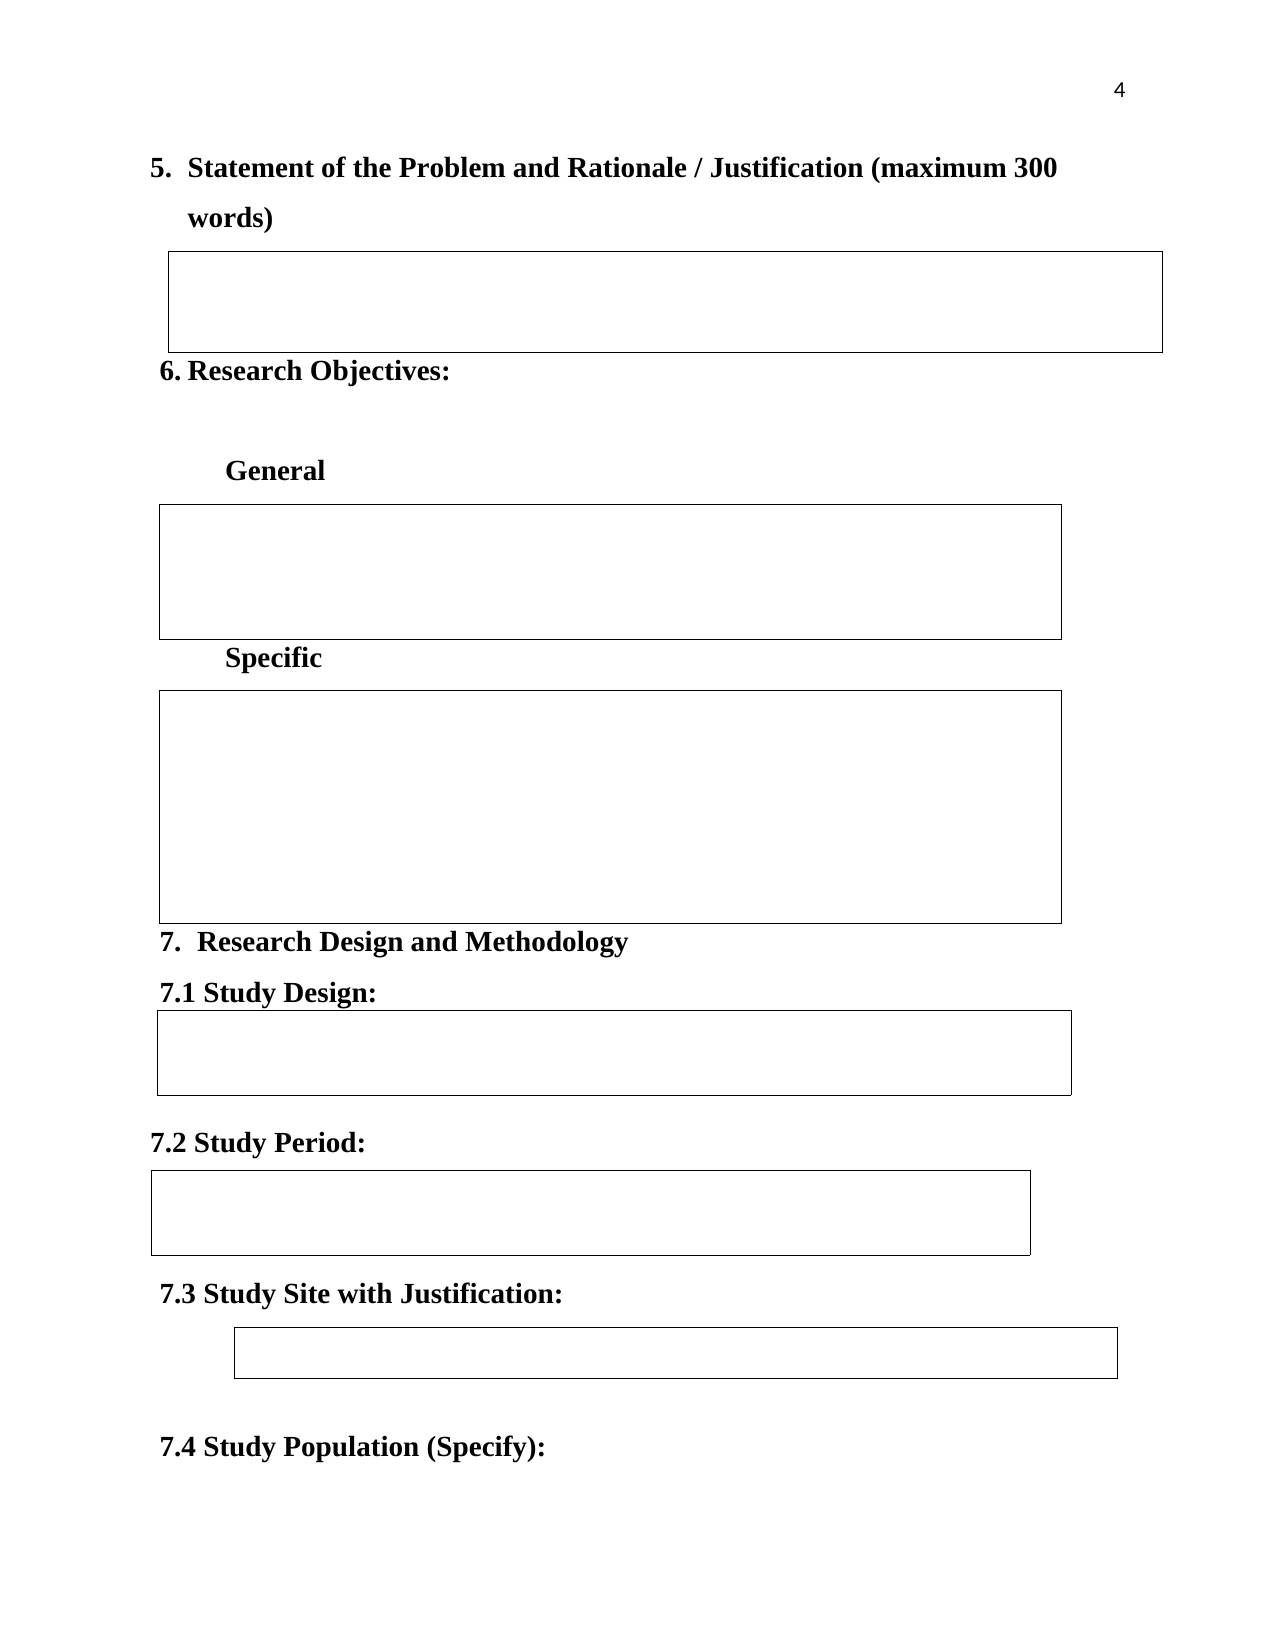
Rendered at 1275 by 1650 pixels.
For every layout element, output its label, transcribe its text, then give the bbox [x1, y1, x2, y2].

table_header [160, 691, 1061, 923]
text 7.2 Study Period: [150, 1126, 1125, 1159]
text 7.1 Study Design: [159, 975, 1125, 1008]
list Statement of the Problem and Rationale / Justification (maximum 300 words) [150, 150, 1125, 234]
table_header [160, 505, 1061, 639]
text 7.3 Study Site with Justification: [159, 1277, 1125, 1310]
list Research Objectives: [159, 353, 1125, 386]
list Research Design and Methodology [159, 924, 1125, 958]
text Specific [225, 640, 1125, 673]
text 7.4 Study Population (Specify): [159, 1429, 1125, 1463]
table_header [235, 1328, 1117, 1378]
text General [225, 453, 1125, 487]
table_header [169, 252, 1162, 352]
